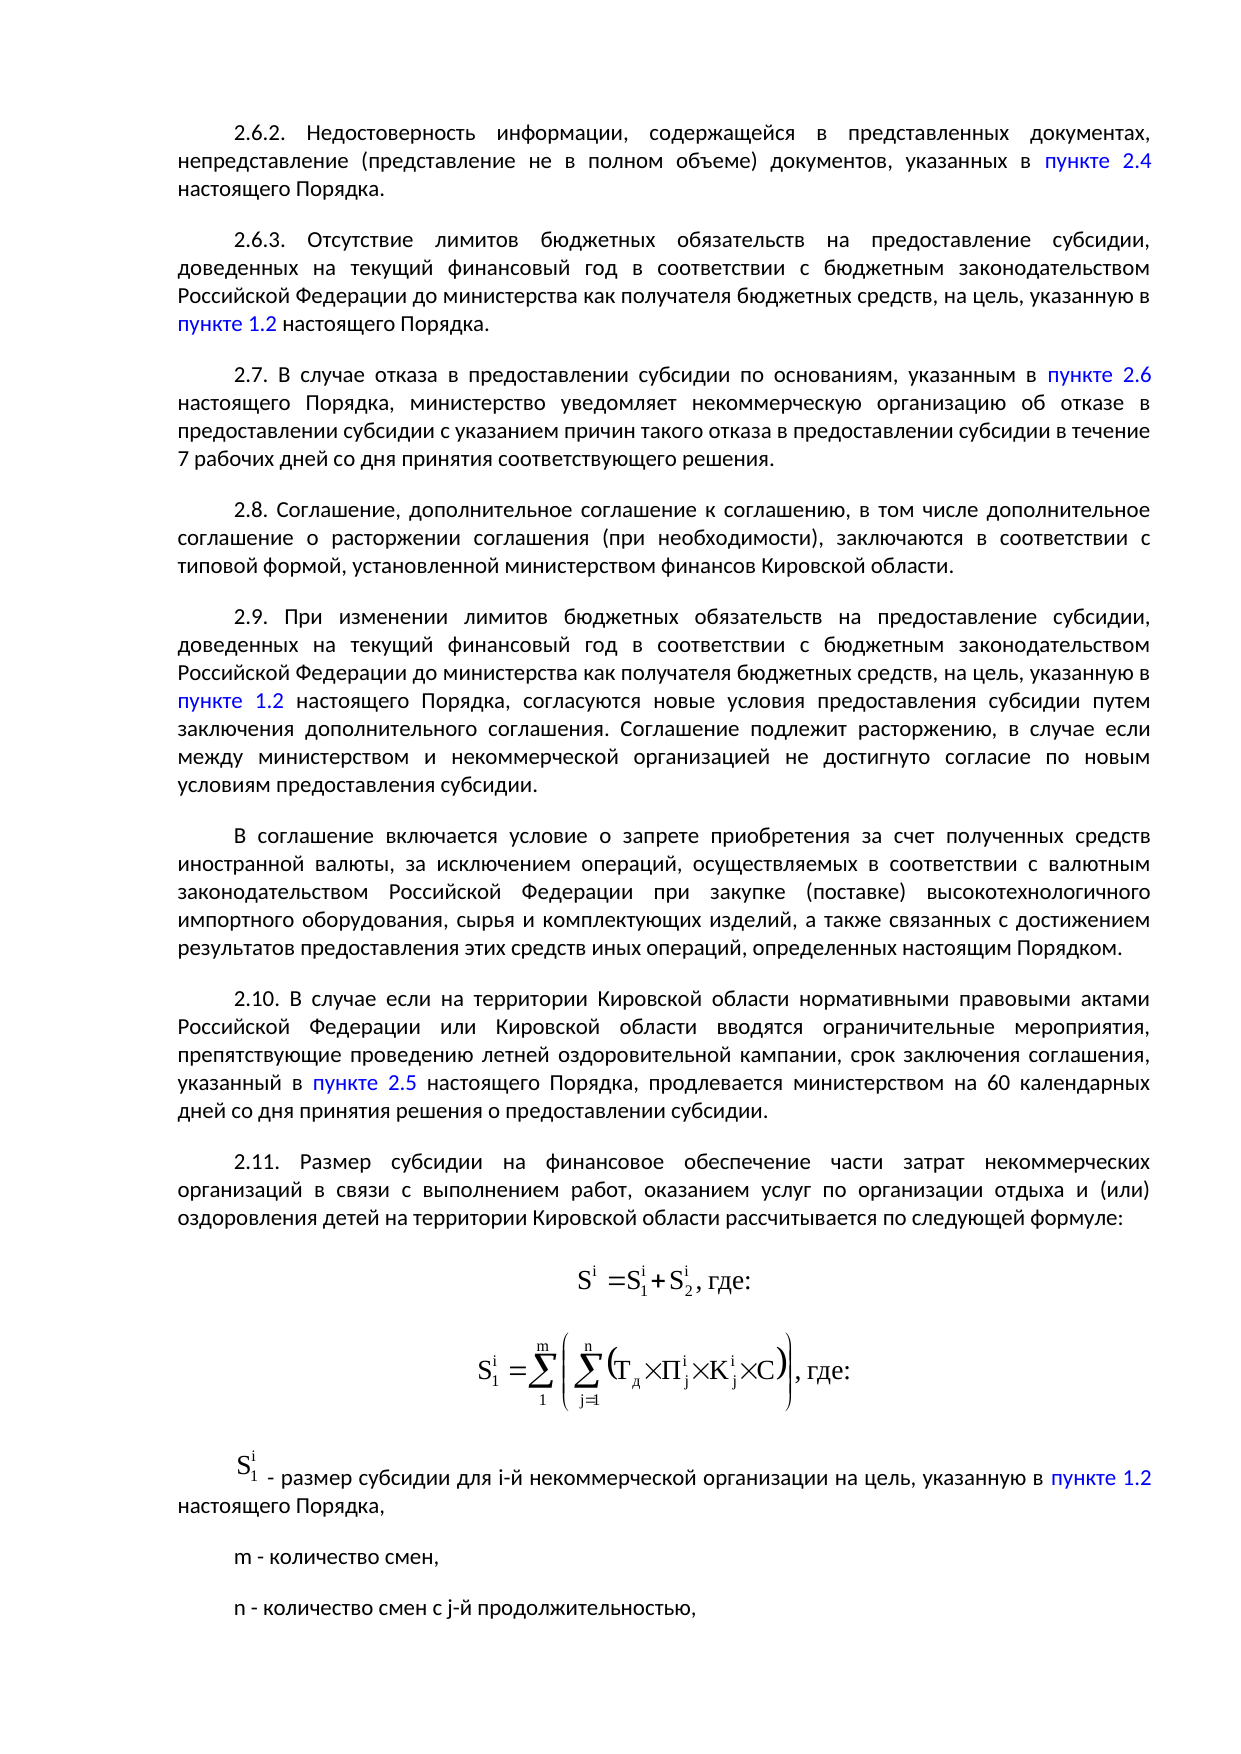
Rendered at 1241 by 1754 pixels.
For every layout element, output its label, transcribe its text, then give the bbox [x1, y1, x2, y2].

text - размер субсидии для i-й некоммерческой организации на цель, указанную в пункте 1.2 настоящего Порядка, [177, 1444, 1152, 1519]
text n - количество смен с j-й продолжительностью, [177, 1593, 1152, 1621]
text 2.7. В случае отказа в предоставлении субсидии по основаниям, указанным в пункте 2.6 настоящего Порядка, министерство уведомляет некоммерческую организацию об отказе в предоставлении субсидии с указанием причин такого отказа в предоставлении субсидии в течение 7 рабочих дней со дня принятия соответствующего решения. [177, 360, 1152, 472]
text m - количество смен, [177, 1542, 1152, 1570]
text 2.10. В случае если на территории Кировской области нормативными правовыми актами Российской Федерации или Кировской области вводятся ограничительные мероприятия, препятствующие проведению летней оздоровительной кампании, срок заключения соглашения, указанный в пункте 2.5 настоящего Порядка, продлевается министерством на 60 календарных дней со дня принятия решения о предоставлении субсидии. [177, 984, 1152, 1124]
text 2.9. При изменении лимитов бюджетных обязательств на предоставление субсидии, доведенных на текущий финансовый год в соответствии с бюджетным законодательством Российской Федерации до министерства как получателя бюджетных средств, на цель, указанную в пункте 1.2 настоящего Порядка, согласуются новые условия предоставления субсидии путем заключения дополнительного соглашения. Соглашение подлежит расторжению, в случае если между министерством и некоммерческой организацией не достигнуто согласие по новым условиям предоставления субсидии. [177, 602, 1152, 798]
text 2.6.3. Отсутствие лимитов бюджетных обязательств на предоставление субсидии, доведенных на текущий финансовый год в соответствии с бюджетным законодательством Российской Федерации до министерства как получателя бюджетных средств, на цель, указанную в пункте 1.2 настоящего Порядка. [177, 225, 1152, 337]
text 2.11. Размер субсидии на финансовое обеспечение части затрат некоммерческих организаций в связи с выполнением работ, оказанием услуг по организации отдыха и (или) оздоровления детей на территории Кировской области рассчитывается по следующей формуле: [177, 1147, 1152, 1231]
text 2.8. Соглашение, дополнительное соглашение к соглашению, в том числе дополнительное соглашение о расторжении соглашения (при необходимости), заключаются в соответствии с типовой формой, установленной министерством финансов Кировской области. [177, 495, 1152, 579]
text 2.6.2. Недостоверность информации, содержащейся в представленных документах, непредставление (представление не в полном объеме) документов, указанных в пункте 2.4 настоящего Порядка. [177, 118, 1152, 202]
text В соглашение включается условие о запрете приобретения за счет полученных средств иностранной валюты, за исключением операций, осуществляемых в соответствии с валютным законодательством Российской Федерации при закупке (поставке) высокотехнологичного импортного оборудования, сырья и комплектующих изделий, а также связанных с достижением результатов предоставления этих средств иных операций, определенных настоящим Порядком. [177, 821, 1152, 961]
